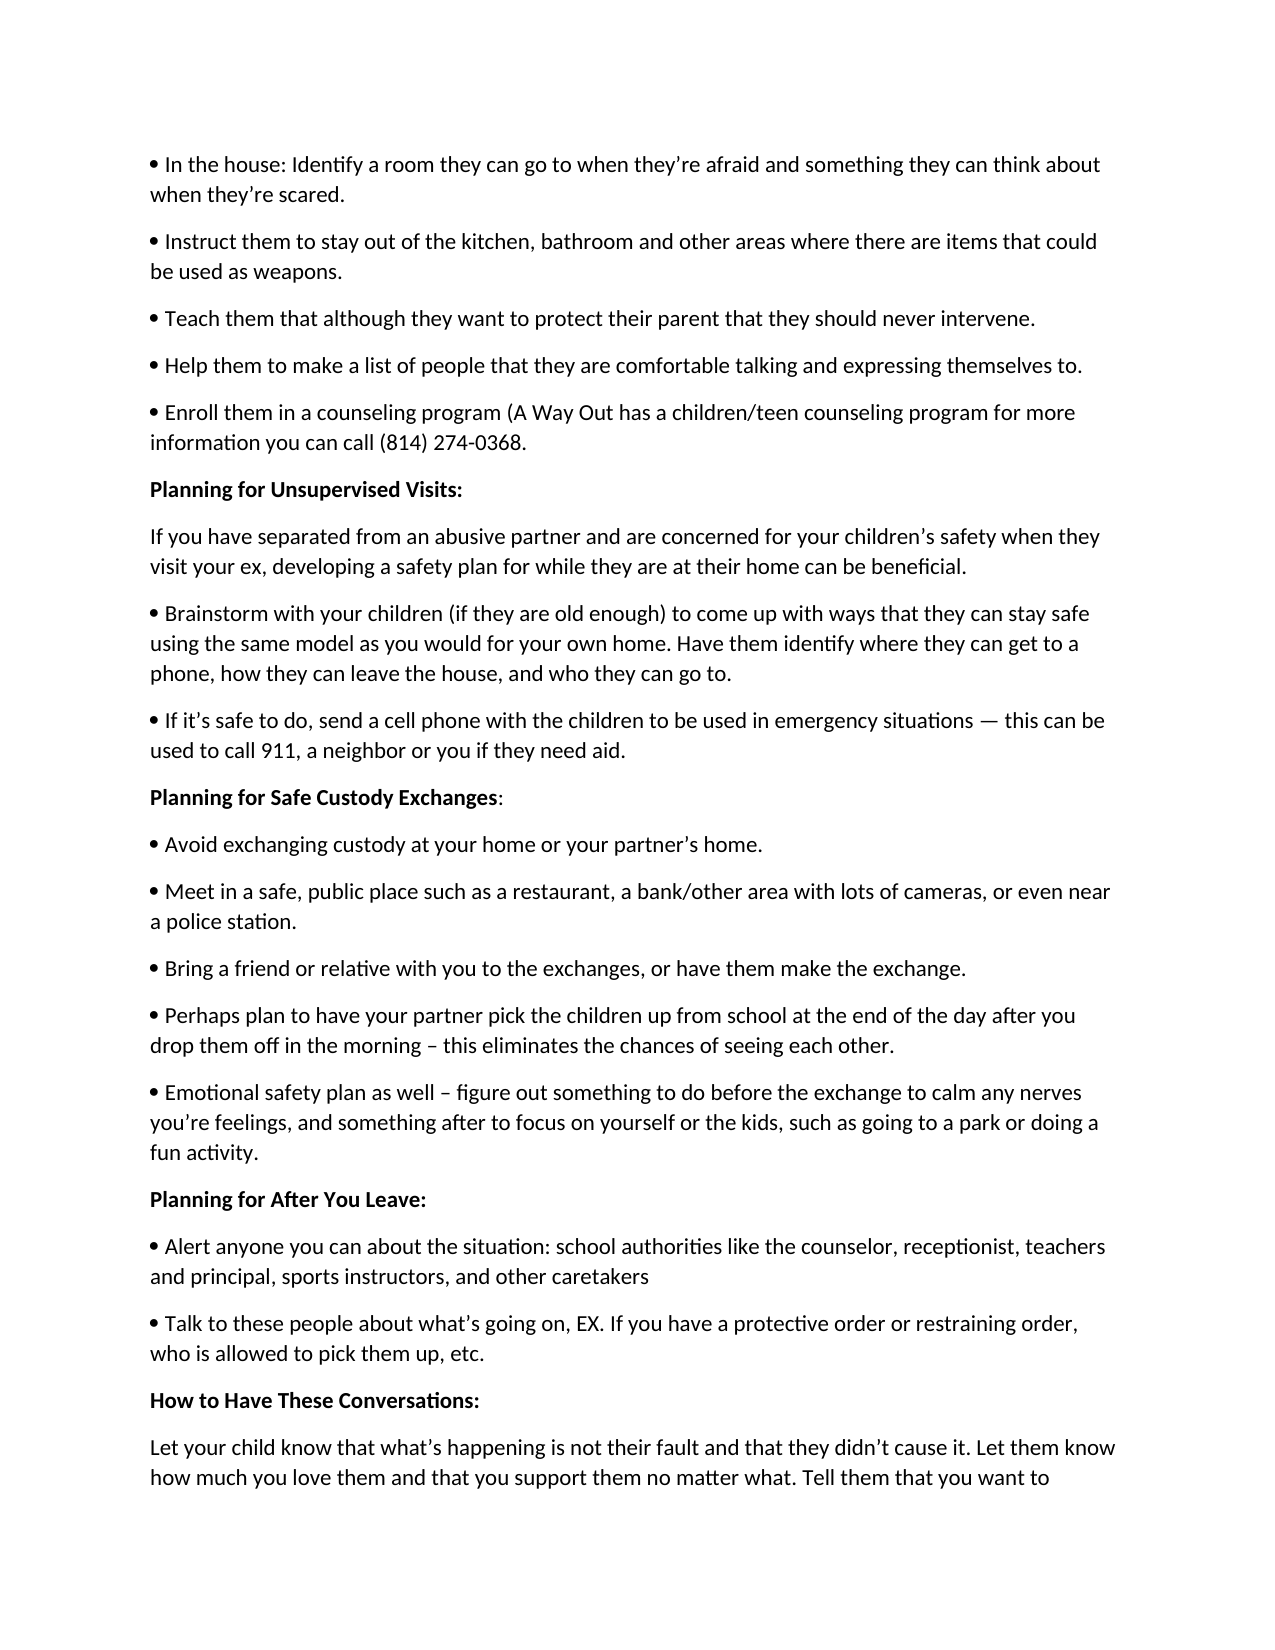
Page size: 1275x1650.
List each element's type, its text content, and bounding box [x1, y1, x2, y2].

text Avoid exchanging custody at your home or your partner’s home. [150, 830, 1125, 858]
text Planning for After You Leave: [150, 1185, 1125, 1213]
text Instruct them to stay out of the kitchen, bathroom and other areas where there are items that could be used as weapons. [150, 227, 1125, 285]
text Meet in a safe, public place such as a restaurant, a bank/other area with lots of cameras, or even near a police station. [150, 877, 1125, 935]
text Alert anyone you can about the situation: school authorities like the counselor, receptionist, teachers and principal, sports instructors, and other caretakers [150, 1232, 1125, 1291]
text If you have separated from an abusive partner and are concerned for your children’s safety when they visit your ex, developing a safety plan for while they are at their home can be beneficial. [150, 522, 1125, 580]
text Help them to make a list of people that they are comfortable talking and expressing themselves to. [150, 351, 1125, 379]
text Planning for Safe Custody Exchanges: [150, 783, 1125, 811]
text How to Have These Conversations: [150, 1386, 1125, 1414]
text If it’s safe to do, send a cell phone with the children to be used in emergency situations — this can be used to call 911, a neighbor or you if they need aid. [150, 706, 1125, 764]
text In the house: Identify a room they can go to when they’re afraid and something they can think about when they’re scared. [150, 150, 1125, 208]
text Planning for Unsupervised Visits: [150, 475, 1125, 503]
text Bring a friend or relative with you to the exchanges, or have them make the exchange. [150, 954, 1125, 982]
text Brainstorm with your children (if they are old enough) to come up with ways that they can stay safe using the same model as you would for your own home. Have them identify where they can get to a phone, how they can leave the house, and who they can go to. [150, 599, 1125, 687]
text Perhaps plan to have your partner pick the children up from school at the end of the day after you drop them off in the morning – this eliminates the chances of seeing each other. [150, 1001, 1125, 1059]
text Teach them that although they want to protect their parent that they should never intervene. [150, 304, 1125, 332]
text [150, 1433, 1125, 1492]
text Enroll them in a counseling program (A Way Out has a children/teen counseling program for more information you can call (814) 274-0368. [150, 398, 1125, 456]
text Talk to these people about what’s going on, EX. If you have a protective order or restraining order, who is allowed to pick them up, etc. [150, 1309, 1125, 1368]
text Emotional safety plan as well – figure out something to do before the exchange to calm any nerves you’re feelings, and something after to focus on yourself or the kids, such as going to a park or doing a fun activity. [150, 1078, 1125, 1167]
